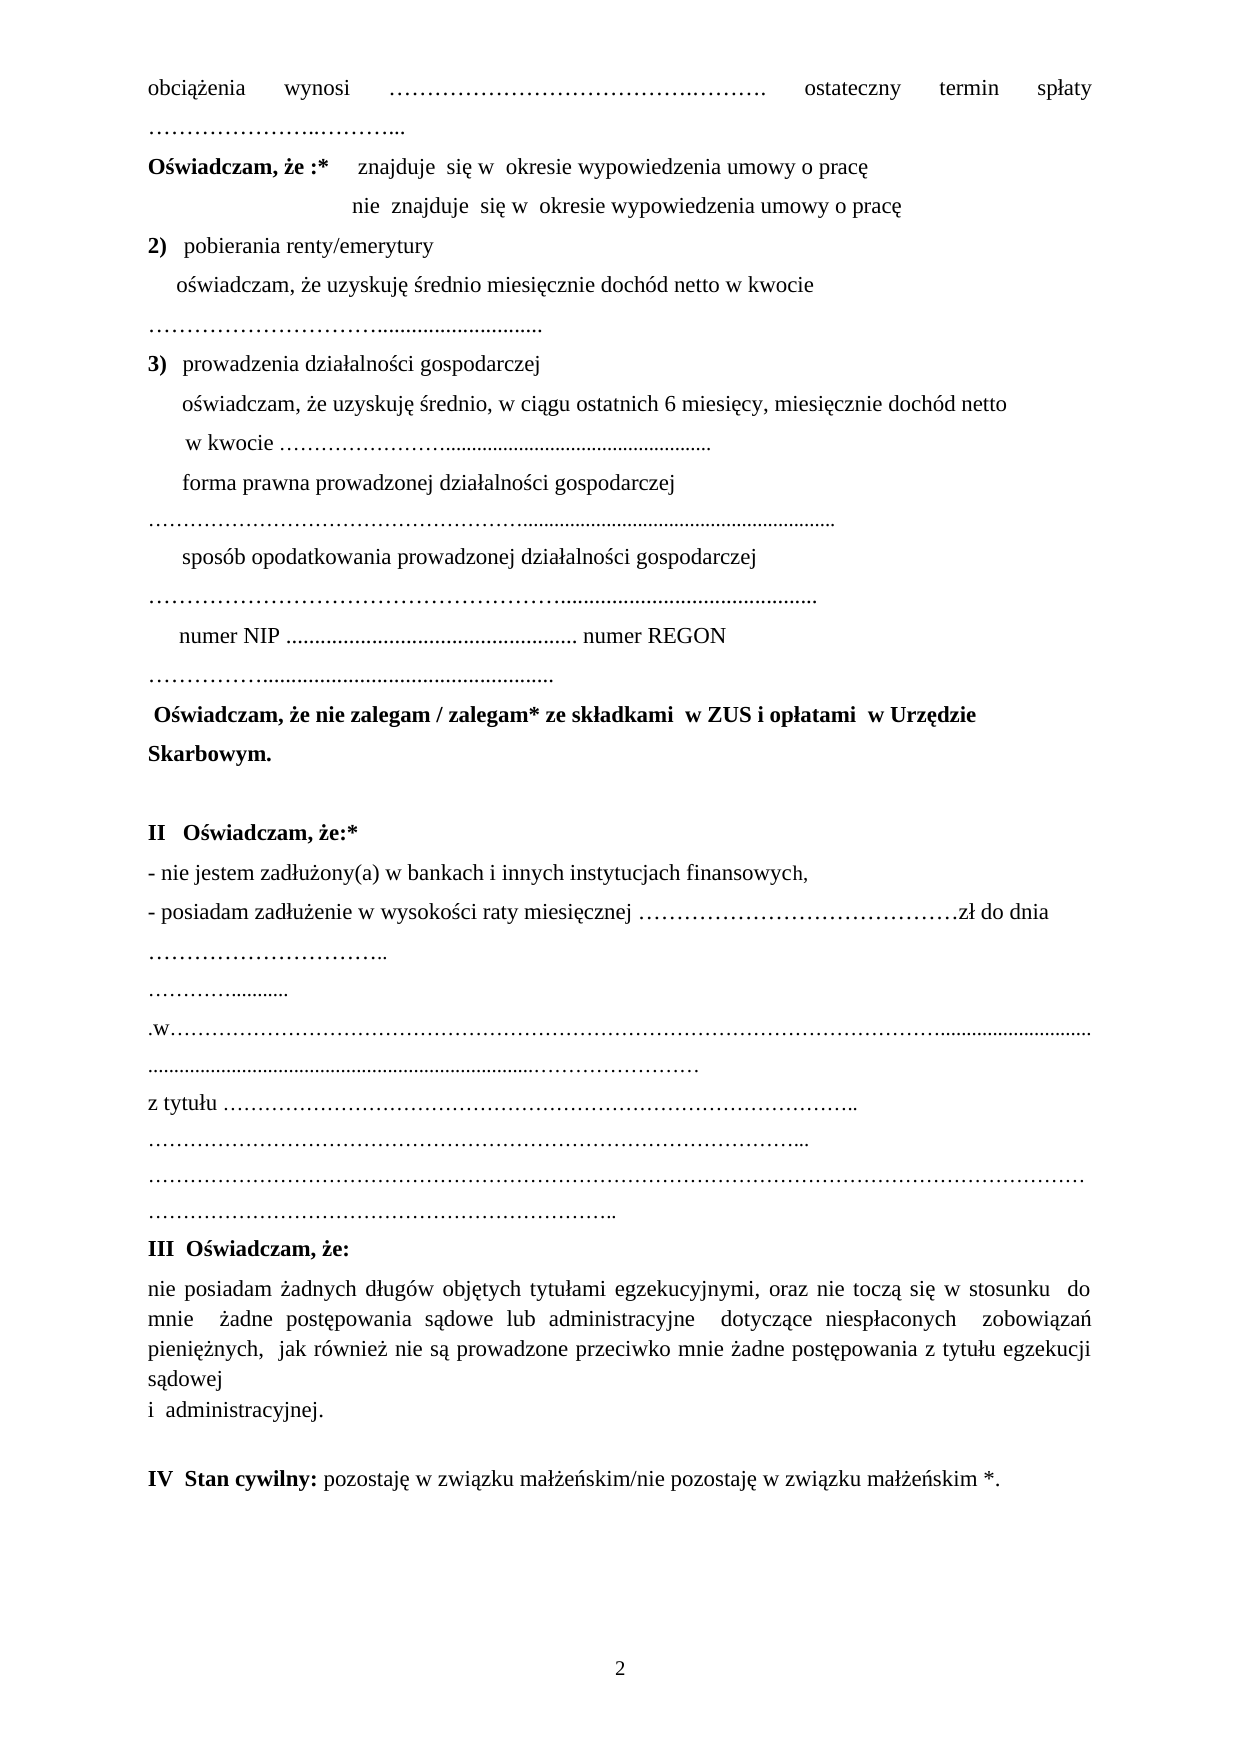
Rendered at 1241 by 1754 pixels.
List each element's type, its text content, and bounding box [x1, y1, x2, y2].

text oświadczam, że uzyskuję średnio miesięcznie dochód netto w kwocie …………………………............................. [148, 271, 1093, 337]
text nie posiadam żadnych długów objętych tytułami egzekucyjnymi, oraz nie toczą się w stosunku do mnie żadne postępowania sądowe lub administracyjne dotyczące niespłaconych zobowiązań pieniężnych, jak również nie są prowadzone przeciwko mnie żadne postępowania z tytułu egzekucji sądowej i administracyjnej. [148, 1275, 1093, 1422]
text 2) pobierania renty/emerytury [148, 232, 1093, 258]
text numer NIP ................................................... numer REGON ……………................................................... Oświadczam, że nie zalegam / zalegam* ze składkami w ZUS i opłatami w Urzędzie Skarbowym. II Oświadczam, że:* [148, 622, 1093, 846]
text 3) prowadzenia działalności gospodarczej [148, 350, 1093, 377]
text oświadczam, że uzyskuję średnio, w ciągu ostatnich 6 miesięcy, miesięcznie dochód netto w kwocie ……………………................................................... [148, 390, 1093, 456]
text z tytułu ………………………………………………………………………………..…………………………………………………………………………………...………………………………………………………………………………………………………………………………………………………………………………….. [148, 1089, 1093, 1223]
text ⁪ nie znajduje się w okresie wypowiedzenia umowy o pracę [148, 192, 1093, 219]
list IV Stan cywilny: pozostaję w związku małżeńskim/nie pozostaję w związku małżeńskim *. [148, 1465, 1093, 1492]
text sposób opodatkowania prowadzonej działalności gospodarczej ………………………………………………............................................. [148, 543, 1093, 609]
text Oświadczam, że :* ⁪ znajduje się w okresie wypowiedzenia umowy o pracę [148, 153, 1093, 179]
text - posiadam zadłużenie w wysokości raty miesięcznej ……………………………………zł do dnia …………………………..…………............w………………………………………………………………………………………………….......................................................................................................…………………… [148, 898, 1093, 1077]
text - nie jestem zadłużony(a) w bankach i innych instytucjach finansowych, [148, 859, 1093, 885]
text III Oświadczam, że: [148, 1235, 1093, 1262]
text forma prawna prowadzonej działalności gospodarczej ………………………………………………............................................................ [148, 469, 1093, 531]
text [148, 74, 1093, 140]
